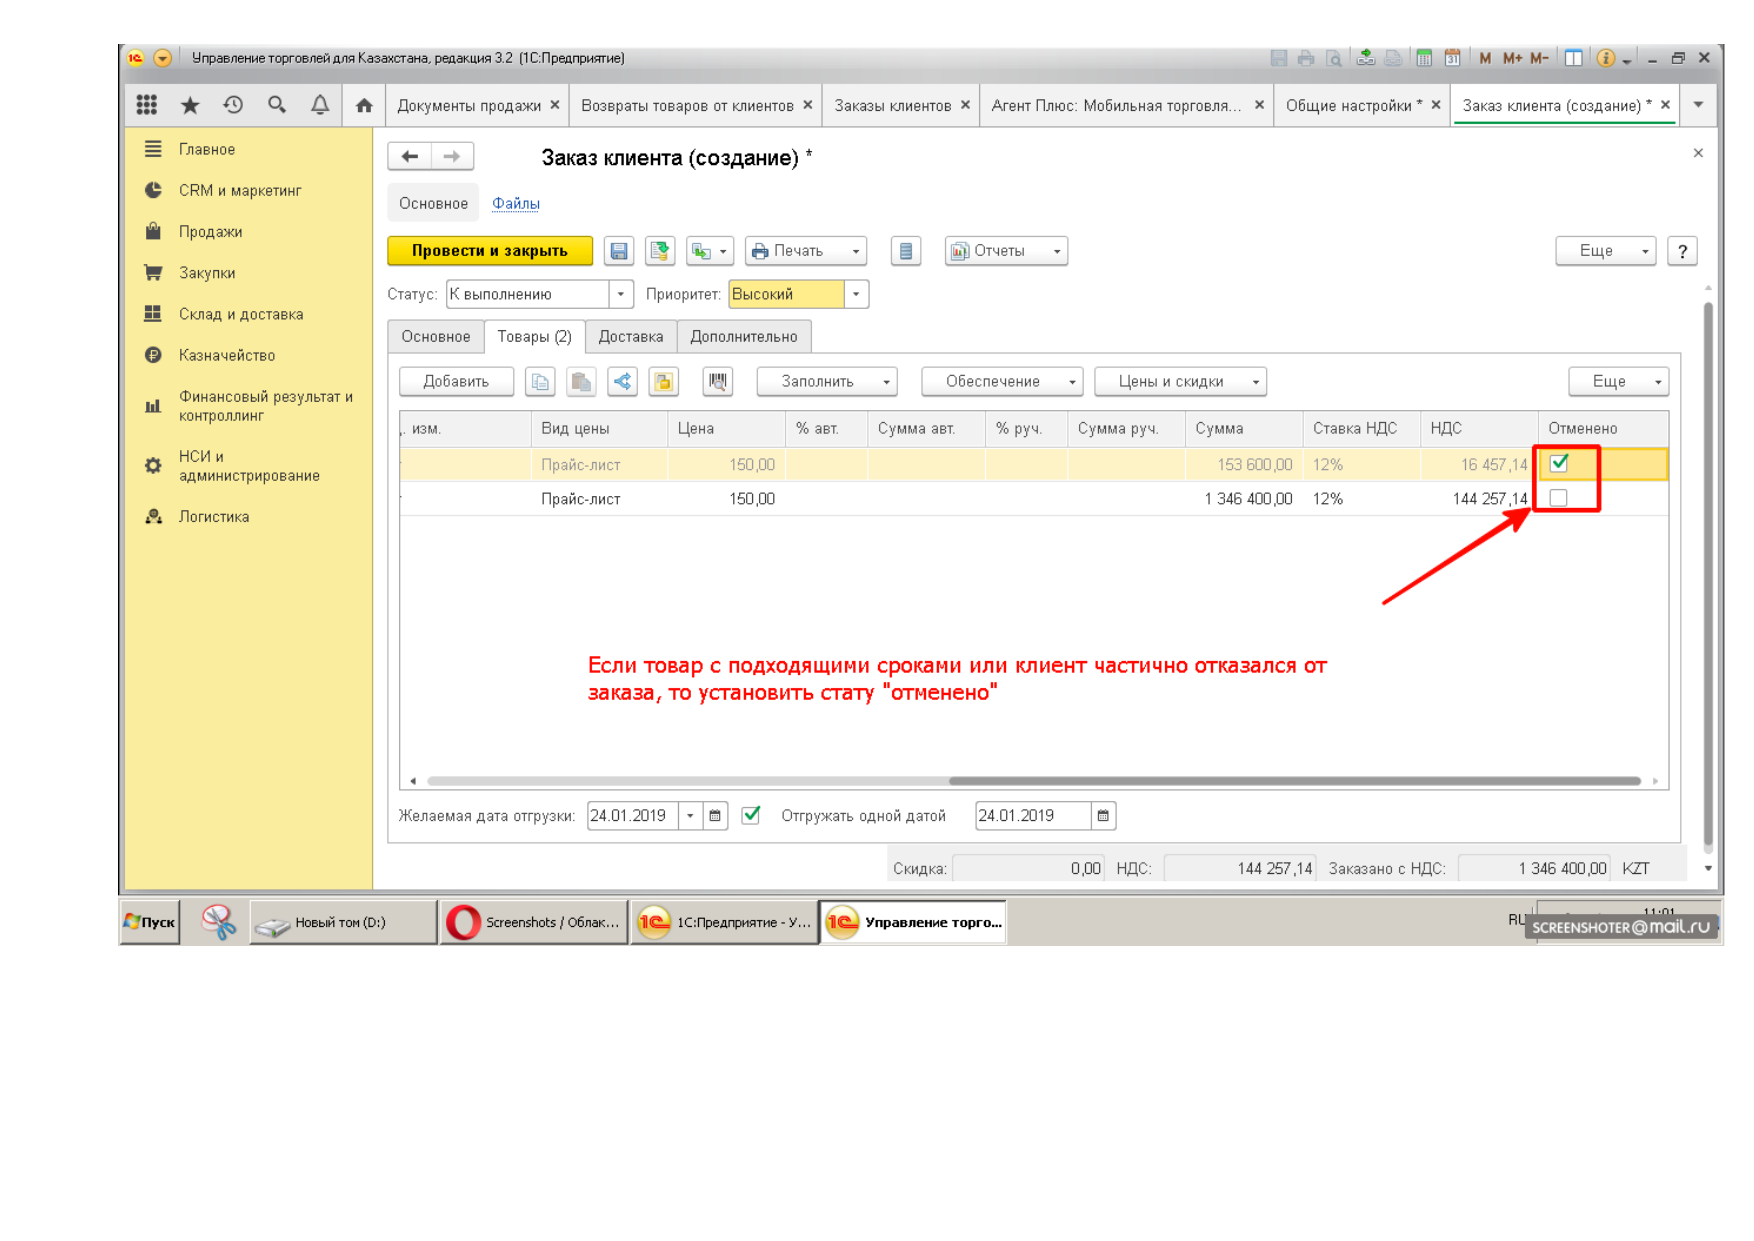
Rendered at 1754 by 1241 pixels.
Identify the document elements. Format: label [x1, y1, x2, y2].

picture [118, 44, 1725, 946]
